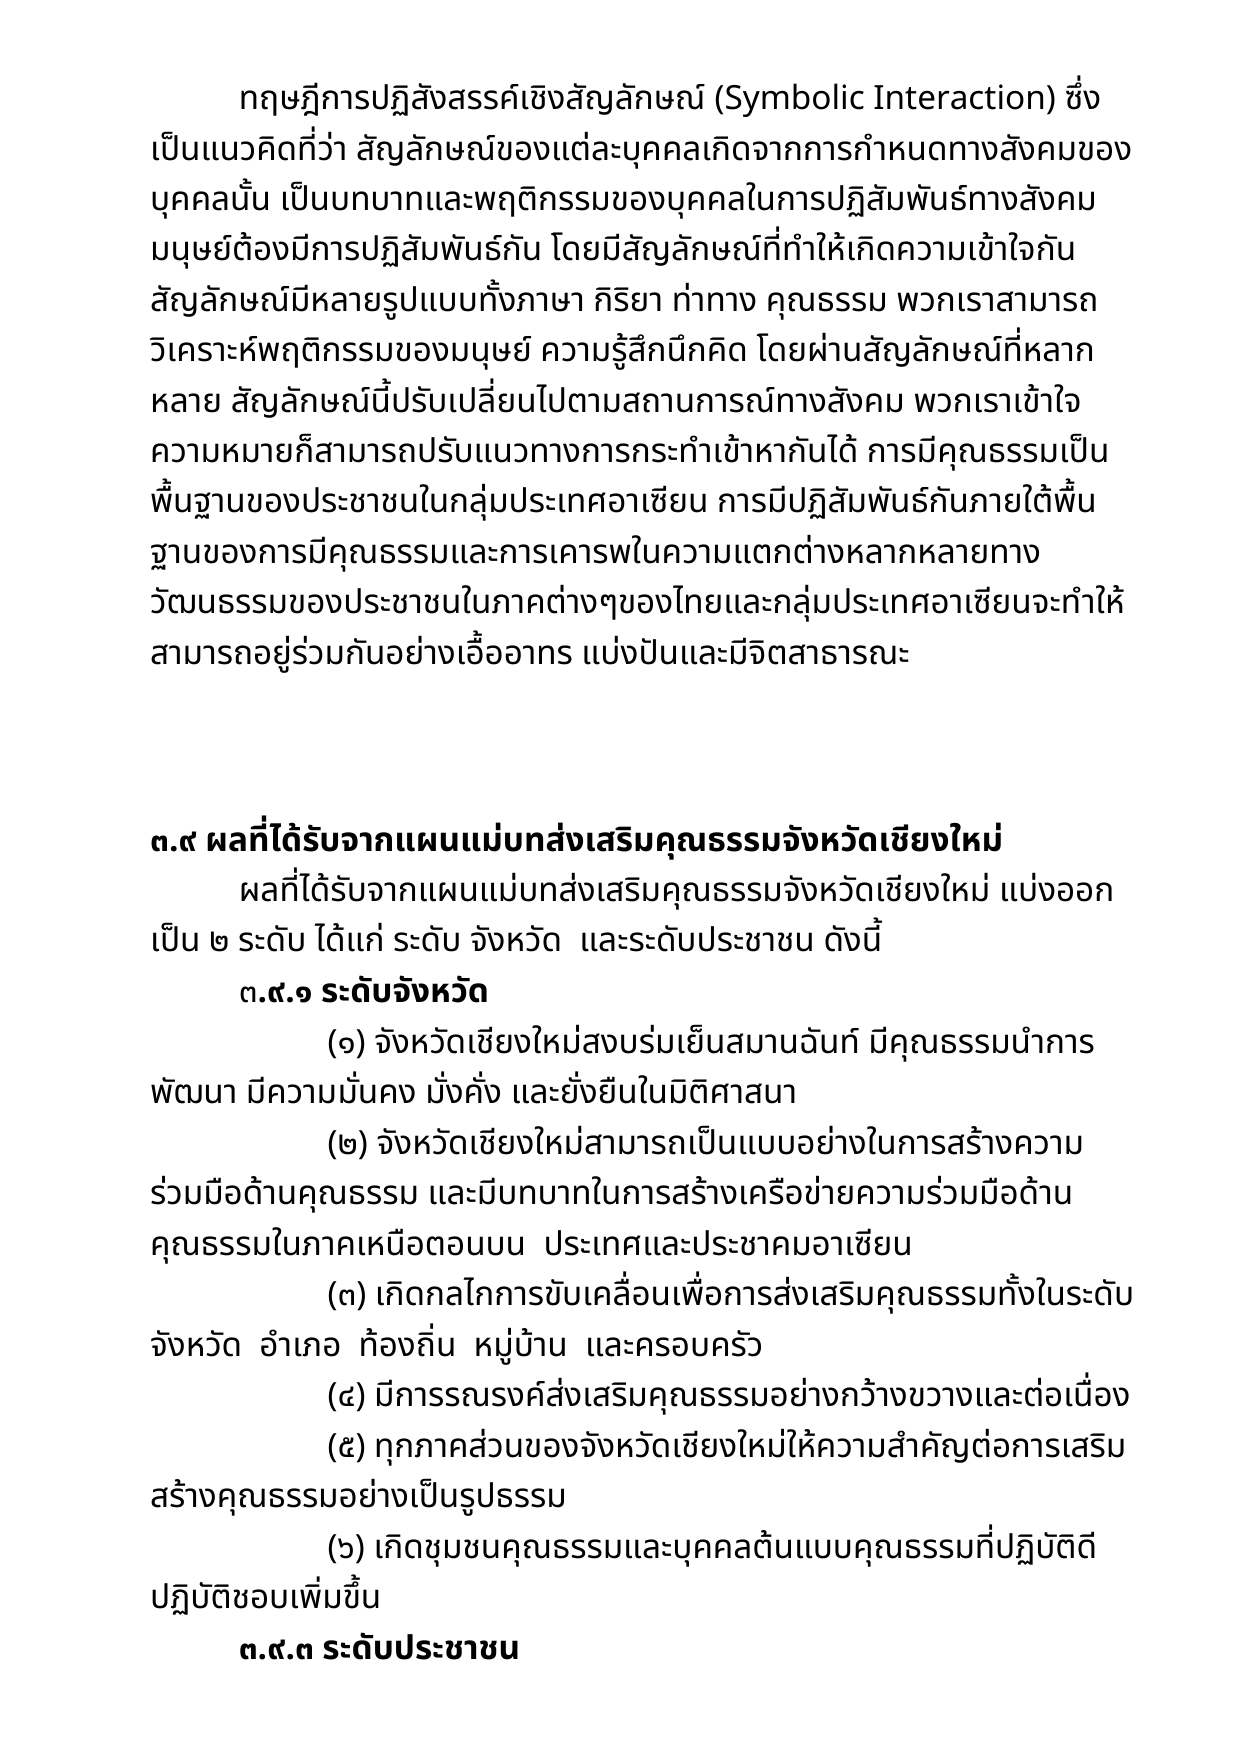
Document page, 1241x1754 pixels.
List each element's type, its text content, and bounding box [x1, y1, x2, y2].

text (๓) เกิดกลไกการขับเคลื่อนเพื่อการส่งเสริมคุณธรรมทั้งในระดับจังหวัด อำเภอ ท้องถิ่น หมู่บ้าน และครอบครัว [150, 1270, 1137, 1371]
text (๑) จังหวัดเชียงใหม่สงบร่มเย็นสมานฉันท์ มีคุณธรรมนำการพัฒนา มีความมั่นคง มั่งคั่ง และยั่งยืนในมิติศาสนา [150, 1017, 1137, 1118]
text ๓.๙.๓ ระดับประชาชน [150, 1624, 1137, 1674]
text ผลที่ได้รับจากแผนแม่บทส่งเสริมคุณธรรมจังหวัดเชียงใหม่ แบ่งออกเป็น ๒ ระดับ ได้แก่ ระดับ จังหวัด และระดับประชาชน ดังนี้ [150, 866, 1137, 967]
text (๔) มีการรณรงค์ส่งเสริมคุณธรรมอย่างกว้างขวางและต่อเนื่อง [150, 1371, 1137, 1422]
text (๒) จังหวัดเชียงใหม่สามารถเป็นแบบอย่างในการสร้างความร่วมมือด้านคุณธรรม และมีบทบาทในการสร้างเครือข่ายความร่วมมือด้านคุณธรรมในภาคเหนือตอนบน ประเทศและประชาคมอาเซียน [150, 1118, 1137, 1270]
text (๕) ทุกภาคส่วนของจังหวัดเชียงใหม่ให้ความสำคัญต่อการเสริมสร้างคุณธรรมอย่างเป็นรูปธรรม [150, 1422, 1137, 1523]
text (๖) เกิดชุมชนคุณธรรมและบุคคลต้นแบบคุณธรรมที่ปฏิบัติดีปฏิบัติชอบเพิ่มขึ้น [150, 1523, 1137, 1624]
text ทฤษฎีการปฏิสังสรรค์เชิงสัญลักษณ์ (Symbolic Interaction) ซึ่งเป็นแนวคิดที่ว่า สัญลักษณ์ของแต่ละบุคคลเกิดจากการกำหนดทางสังคมของบุคคลนั้น เป็นบทบาทและพฤติกรรมของบุคคลในการปฏิสัมพันธ์ทางสังคม มนุษย์ต้องมีการปฏิสัมพันธ์กัน โดยมีสัญลักษณ์ที่ทำให้เกิดความเข้าใจกัน สัญลักษณ์มีหลายรูปแบบทั้งภาษา กิริยา ท่าทาง คุณธรรม พวกเราสามารถวิเคราะห์พฤติกรรมของมนุษย์ ความรู้สึกนึกคิด โดยผ่านสัญลักษณ์ที่หลากหลาย สัญลักษณ์นี้ปรับเปลี่ยนไปตามสถานการณ์ทางสังคม พวกเราเข้าใจความหมายก็สามารถปรับแนวทางการกระทำเข้าหากันได้ การมีคุณธรรมเป็นพื้นฐานของประชาชนในกลุ่มประเทศอาเซียน การมีปฏิสัมพันธ์กันภายใต้พื้นฐานของการมีคุณธรรมและการเคารพในความแตกต่างหลากหลายทางวัฒนธรรมของประชาชนในภาคต่างๆของไทยและกลุ่มประเทศอาเซียนจะทำให้สามารถอยู่ร่วมกันอย่างเอื้ออาทร แบ่งปันและมีจิตสาธารณะ [150, 74, 1137, 679]
text ๓.๙.๑ ระดับจังหวัด [150, 967, 1137, 1017]
text ๓.๙ ผลที่ได้รับจากแผนแม่บทส่งเสริมคุณธรรมจังหวัดเชียงใหม่ [150, 815, 1137, 866]
